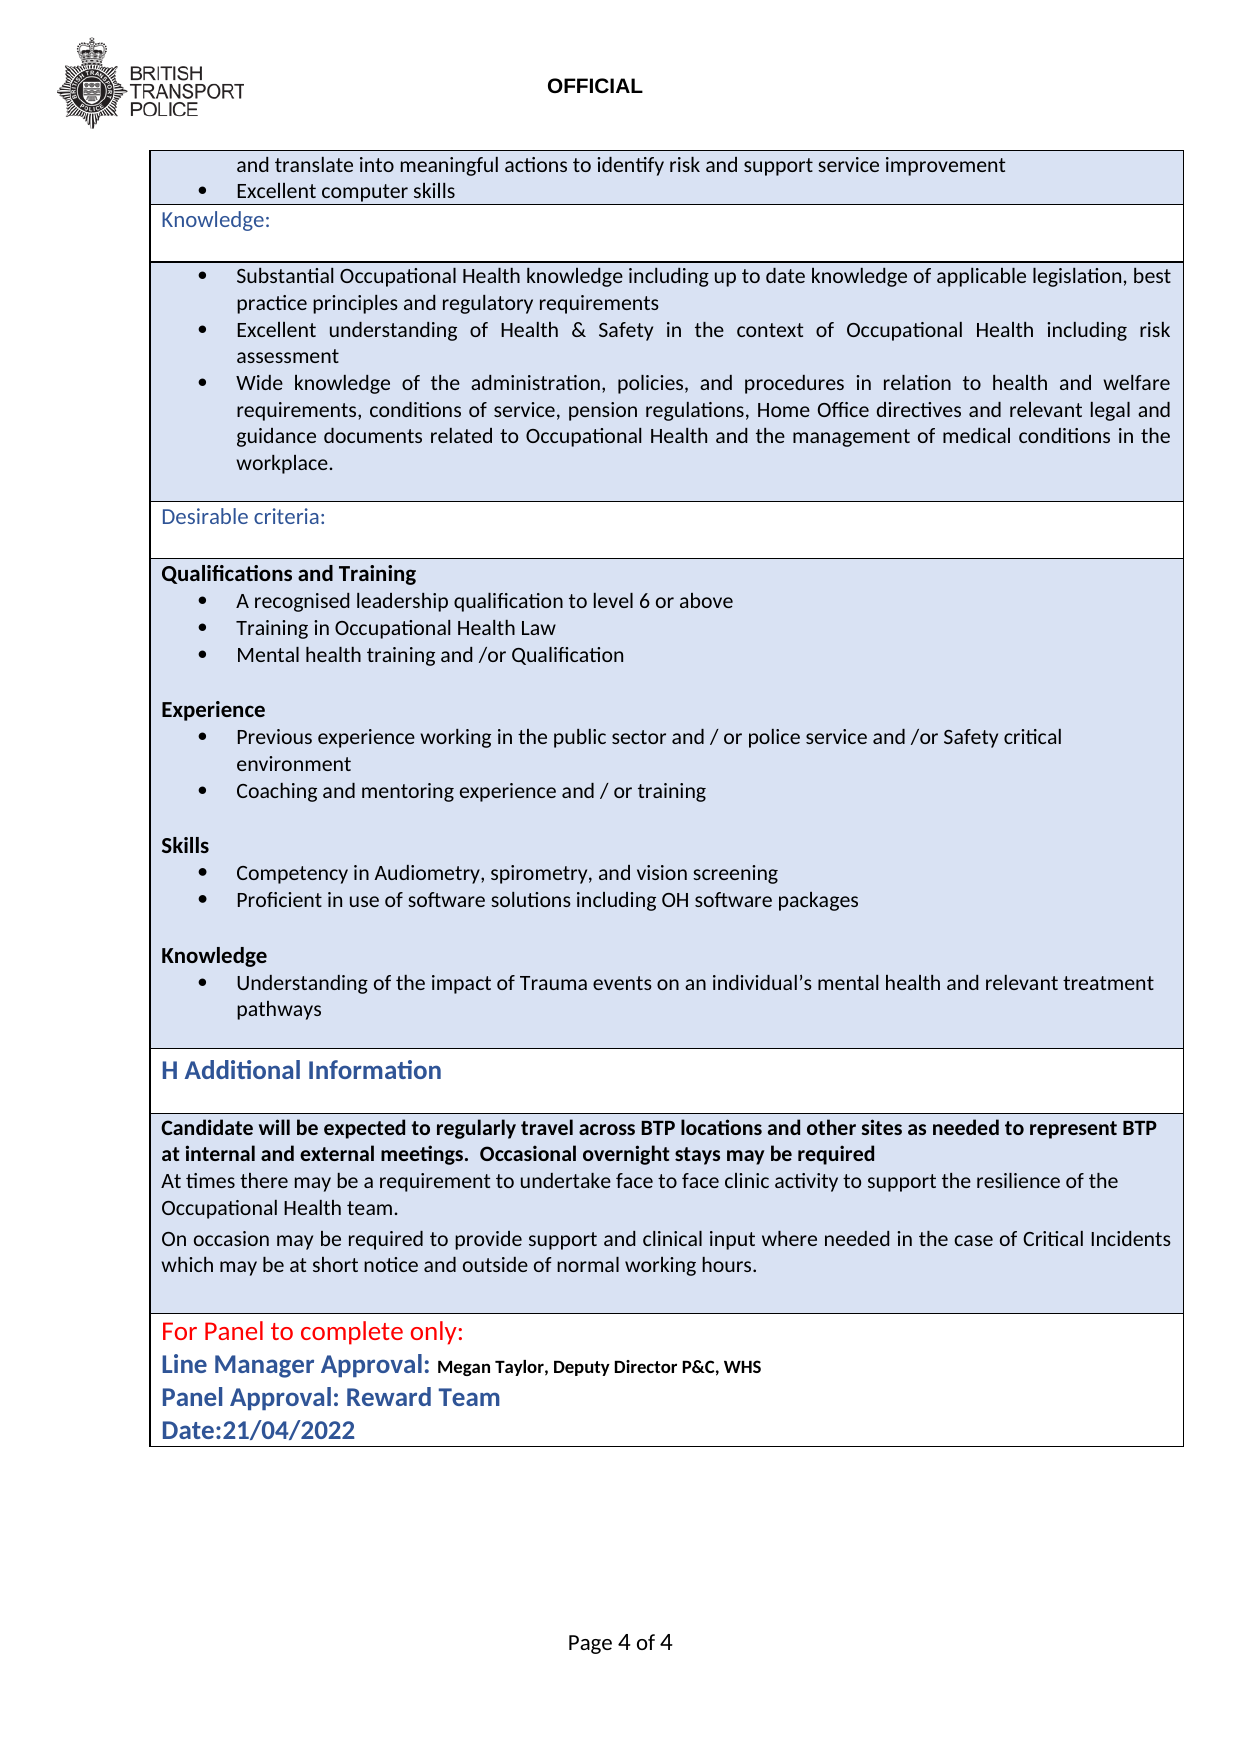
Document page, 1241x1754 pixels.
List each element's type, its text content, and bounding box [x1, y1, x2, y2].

picture [56, 37, 244, 128]
table_cell Knowledge: [151, 205, 1183, 261]
table_cell Desirable criteria: [151, 502, 1183, 558]
table_cell Substantial Occupational Health knowledge including up to date knowledge of applicable legislation, best practice principles and regulatory requirements Excellent understanding of Health & Safety in the context of Occupational Health including risk assessment Wide knowledge of the administration, policies, and procedures in relation to health and welfare requirements, conditions of service, pension regulations, Home Office directives and relevant legal and guidance documents related to Occupational Health and the management of medical conditions in the workplace. [151, 263, 1183, 501]
table_cell Candidate will be expected to regularly travel across BTP locations and other sites as needed to represent BTP at internal and external meetings. Occasional overnight stays may be required At times there may be a requirement to undertake face to face clinic activity to support the resilience of the Occupational Health team. On occasion may be required to provide support and clinical input where needed in the case of Critical Incidents which may be at short notice and outside of normal working hours. [151, 1114, 1183, 1313]
table_cell Qualifications and Training A recognised leadership qualification to level 6 or above Training in Occupational Health Law Mental health training and /or Qualification Experience Previous experience working in the public sector and / or police service and /or Safety critical environment Coaching and mentoring experience and / or training Skills Competency in Audiometry, spirometry, and vision screening Proficient in use of software solutions including OH software packages Knowledge Understanding of the impact of Trauma events on an individual’s mental health and relevant treatment pathways [151, 559, 1183, 1048]
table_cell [151, 151, 1183, 204]
table_cell For Panel to complete only: Line Manager Approval: Megan Taylor, Deputy Director P&C, WHS Panel Approval: Reward Team Date: [151, 1314, 1183, 1446]
table_cell H Additional Information [151, 1049, 1183, 1113]
